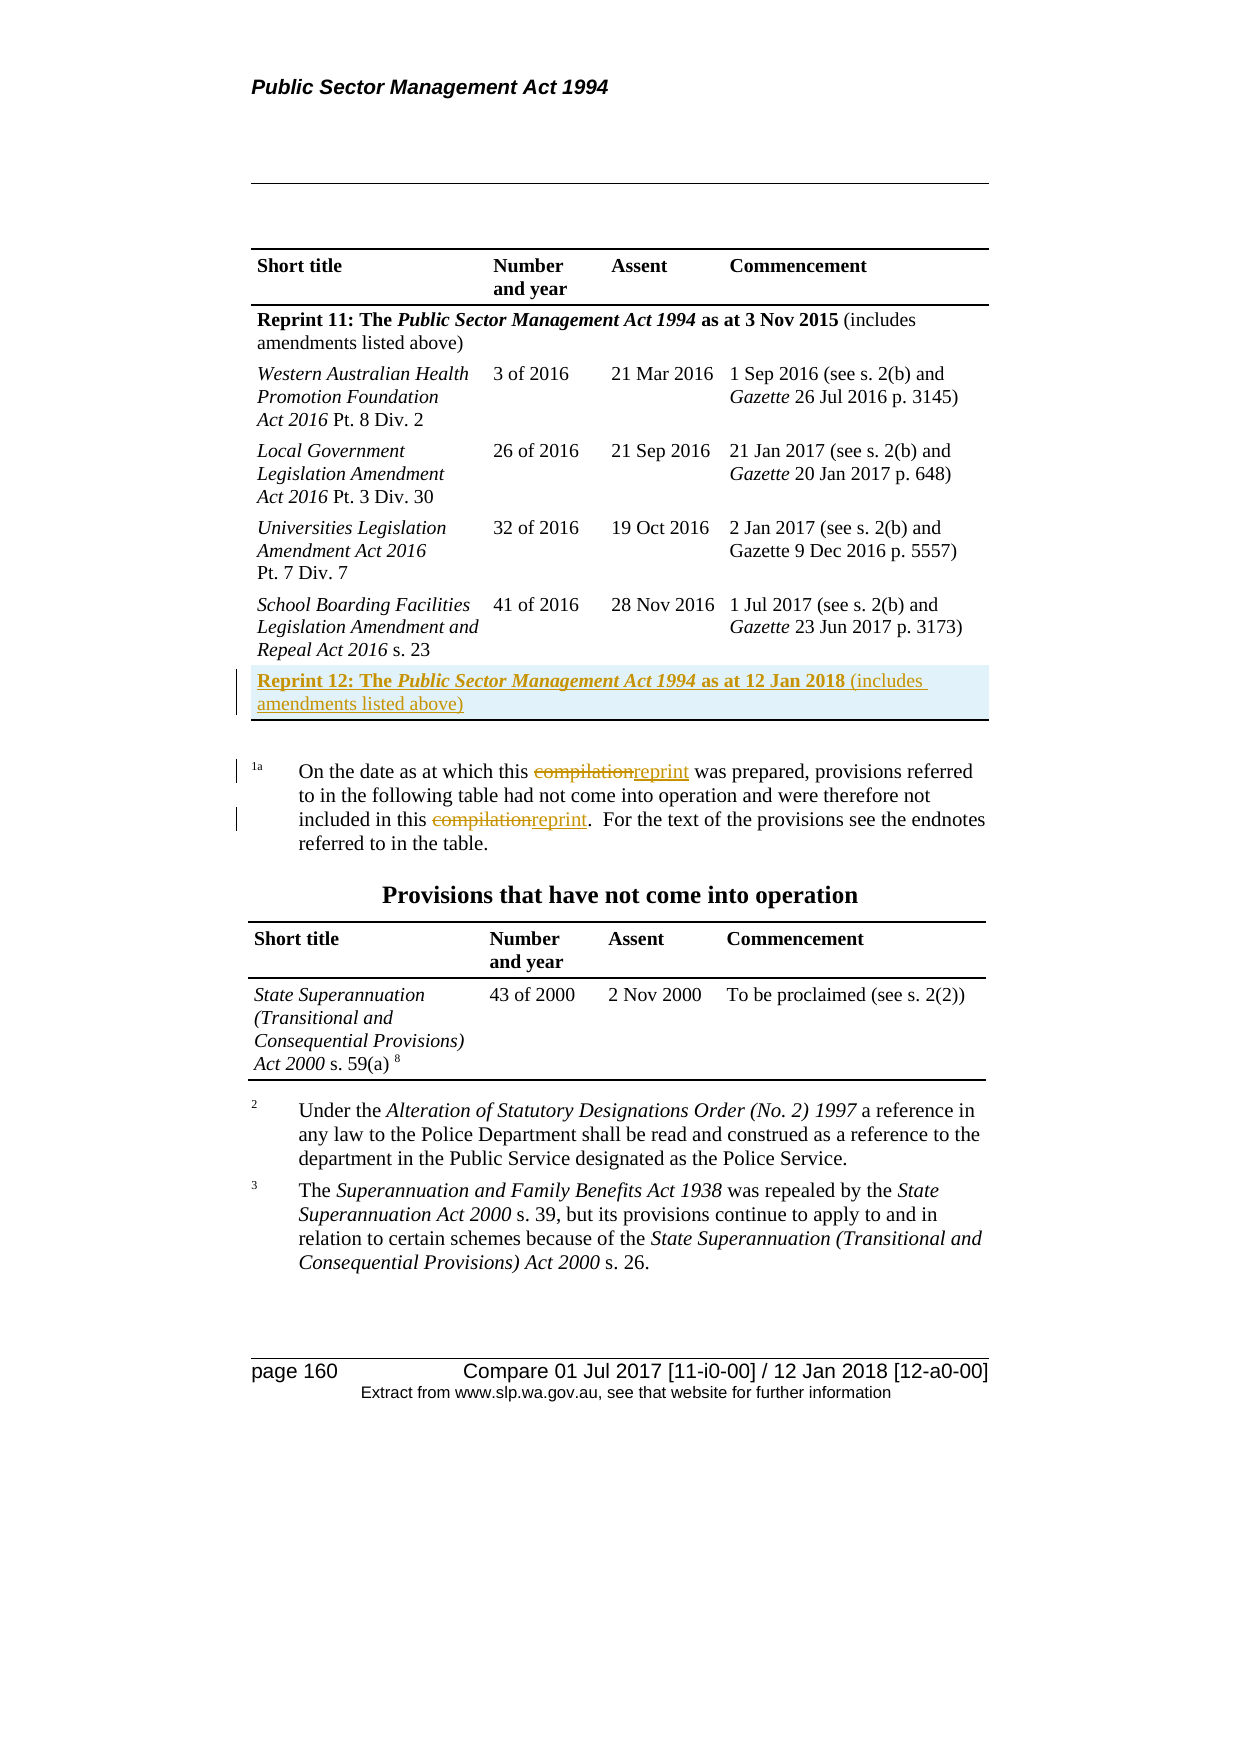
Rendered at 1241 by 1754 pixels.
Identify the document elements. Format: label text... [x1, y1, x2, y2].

table_cell 3 of 2016 [487, 358, 605, 435]
table_cell 21 Jan 2017 (see s. 2(b) and Gazette 20 Jan 2017 p. 648) [724, 435, 989, 512]
table_cell 26 of 2016 [487, 435, 605, 512]
text 1a On the date as at which this was prepared, provisions referred to in the following table had not come into operation and were therefore not included in this . For the text of the provisions see the endnotes referred to in the table. [251, 759, 989, 855]
table_cell 1 Jul 2017 (see s. 2(b) and Gazette 23 Jun 2017 p. 3173) [724, 588, 989, 665]
table_cell 2 Jan 2017 (see s. 2(b) and Gazette 9 Dec 2016 p. 5557) [724, 512, 989, 588]
table_cell 19 Oct 2016 [605, 512, 723, 588]
subtitle Provisions that have not come into operation [251, 880, 989, 909]
table_cell Local Government Legislation Amendment Act 2016 Pt. 3 Div. 30 [251, 435, 487, 512]
table_header Number and year [487, 250, 605, 304]
table_header Commencement [724, 250, 989, 304]
table_cell Universities Legislation Amendment Act 2016 Pt. 7 Div. 7 [251, 512, 487, 588]
table_cell 28 Nov 2016 [605, 588, 723, 665]
text 2 Under the Alteration of Statutory Designations Order (No. 2) 1997 a reference in any law to the Police Department shall be read and construed as a reference to the department in the Public Service designated as the Police Service. [251, 1098, 989, 1170]
table_header Commencement [721, 923, 986, 977]
table_cell School Boarding Facilities Legislation Amendment and Repeal Act 2016 s. 23 [251, 588, 487, 665]
table_cell 1 Sep 2016 (see s. 2(b) and Gazette 26 Jul 2016 p. 3145) [724, 358, 989, 435]
table_cell State Superannuation (Transitional and Consequential Provisions) Act 2000 s. 59(a) 8 [248, 979, 483, 1079]
table_cell To be proclaimed (see s. 2(2)) [721, 979, 986, 1079]
table_cell Western Australian Health Promotion Foundation Act 2016 Pt. 8 Div. 2 [251, 358, 487, 435]
table_cell Reprint 11: The Public Sector Management Act 1994 as at 3 Nov 2015 (includes amendments listed above) [251, 306, 989, 358]
table_header Short title [248, 923, 483, 977]
table_cell 21 Mar 2016 [605, 358, 723, 435]
table_header Assent [605, 250, 723, 304]
table_cell 43 of 2000 [484, 979, 602, 1079]
table_header Assent [602, 923, 721, 977]
table_cell 21 Sep 2016 [605, 435, 723, 512]
text 3 The Superannuation and Family Benefits Act 1938 was repealed by the State Superannuation Act 2000 s. 39, but its provisions continue to apply to and in relation to certain schemes because of the State Superannuation (Transitional and Consequential Provisions) Act 2000 s. 26. [251, 1178, 989, 1274]
table_header Number and year [484, 923, 602, 977]
table_cell 2 Nov 2000 [602, 979, 721, 1079]
table_cell 41 of 2016 [487, 588, 605, 665]
table_header Short title [251, 250, 487, 304]
table_cell 32 of 2016 [487, 512, 605, 588]
